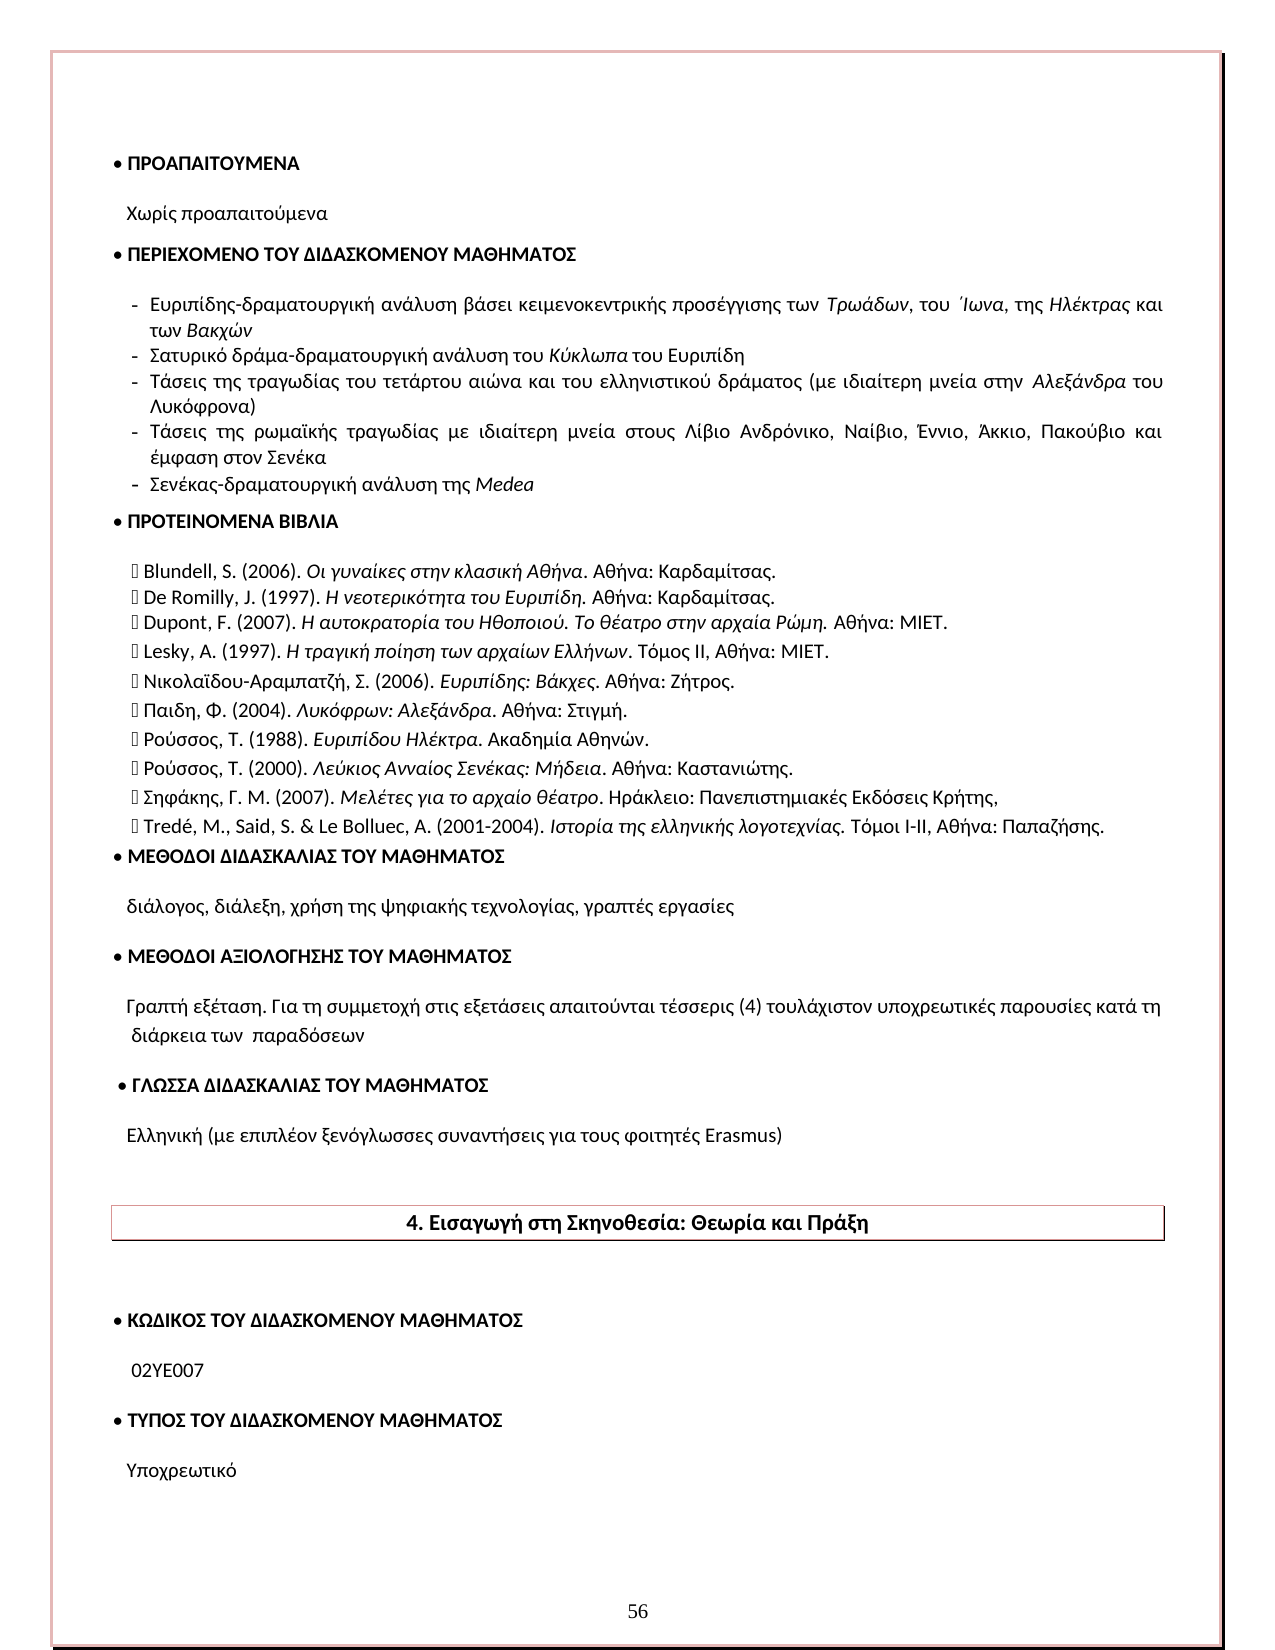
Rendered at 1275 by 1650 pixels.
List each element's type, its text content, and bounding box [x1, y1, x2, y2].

text Lesky, Α. (1997). Η τραγική ποίηση των αρχαίων Ελλήνων. Τόμος ΙI, Aθήνα: MIET. [131, 639, 1163, 664]
text Χωρίς προαπαιτούμενα [112, 200, 1163, 225]
text • Μέθοδοι αξιολόγησης του μαθήματος [112, 943, 1163, 968]
text • Περιεχόμενο του διδασκόμενου μαθήματος [112, 242, 1163, 267]
list Ευριπίδης-δραματουργική ανάλυση βάσει κειμενοκεντρικής προσέγγισης των Τρωάδων, του ΄Ιωνα, της Ηλέκτρας και των Βακχών [131, 292, 1163, 342]
text Νικολαϊδου-Αραμπατζή, Σ. (2006). Ευριπίδης: Βάκχες. Αθήνα: Ζήτρος. [131, 668, 1163, 693]
text Σηφάκης, Γ. Μ. (2007). Μελέτες για το αρχαίο θέατρο. Ηράκλειο: Πανεπιστημιακές Εκδόσεις Κρήτης, [131, 784, 1163, 810]
text • Γλώσσα διδασκαλίας του μαθήματος [112, 1072, 1163, 1097]
text De Romilly, J. (1997). Η νεοτερικότητα του Ευριπίδη. Αθήνα: Καρδαμίτσας. [131, 584, 1163, 609]
text διάλογος, διάλεξη, χρήση της ψηφιακής τεχνολογίας, γραπτές εργασίες [112, 893, 1163, 918]
text • Προτεινόμενα βιβλία [112, 509, 1163, 534]
text Ρούσσος, T. (1988). Ευριπίδου Ηλέκτρα. Ακαδημία Αθηνών. [131, 726, 1163, 752]
text • Μέθοδοι διδασκαλίας του μαθήματος [112, 843, 1163, 868]
text Blundell, S. (2006). Οι γυναίκες στην κλασική Αθήνα. Αθήνα: Καρδαμίτσας. [131, 559, 1163, 584]
text 02YΕ007 [131, 1357, 1163, 1383]
list Σενέκας-δραματουργική ανάλυση της Medea [131, 469, 1163, 496]
text 4. Εισαγωγή στη Σκηνοθεσία: Θεωρία και Πράξη [112, 1206, 1163, 1239]
text Dupont, F. (2007). Η αυτοκρατορία του Ηθοποιού. Το θέατρο στην αρχαία Ρώμη. Aθήνα: MIET. [131, 609, 1163, 635]
text • Προαπαιτούμενα [112, 150, 1163, 175]
text Ελληνική (με επιπλέον ξενόγλωσσες συναντήσεις για τους φοιτητές Erasmus) [112, 1122, 1163, 1147]
text • Τύπος του διδασκόμενου μαθήματος [112, 1407, 1163, 1433]
text Ρούσσος, Τ. (2000). Λεύκιος Ανναίος Σενέκας: Μήδεια. Αθήνα: Καστανιώτης. [131, 755, 1163, 781]
list Τάσεις της τραγωδίας του τετάρτου αιώνα και του ελληνιστικού δράματος (με ιδιαίτερη μνεία στην Αλεξάνδρα του Λυκόφρονα) [131, 368, 1163, 419]
text Παιδη, Φ. (2004). Λυκόφρων: Αλεξάνδρα. Αθήνα: Στιγμή. [131, 697, 1163, 722]
text Υποχρεωτικό [112, 1457, 1163, 1483]
list Σατυρικό δράμα-δραματουργική ανάλυση του Κύκλωπα του Ευριπίδη [131, 342, 1163, 368]
list Τάσεις της ρωμαϊκής τραγωδίας με ιδιαίτερη μνεία στους Λίβιο Ανδρόνικο, Ναίβιο, Έννιο, Άκκιο, Πακούβιο και έμφαση στον Σενέκα [131, 419, 1163, 469]
text Γραπτή εξέταση. Για τη συμμετοχή στις εξετάσεις απαιτούνται τέσσερις (4) τουλάχιστον υποχρεωτικές παρουσίες κατά τη διάρκεια των παραδόσεων [112, 993, 1163, 1047]
text • Κωδικός του διδασκόμενου μαθήματος [112, 1307, 1163, 1333]
text Tredé, Μ., Said, S. & Le Bolluec, A. (2001-2004). Ιστορία της ελληνικής λογοτεχνίας. Τόμοι Ι-ΙΙ, Αθήνα: Παπαζήσης. [131, 814, 1163, 839]
